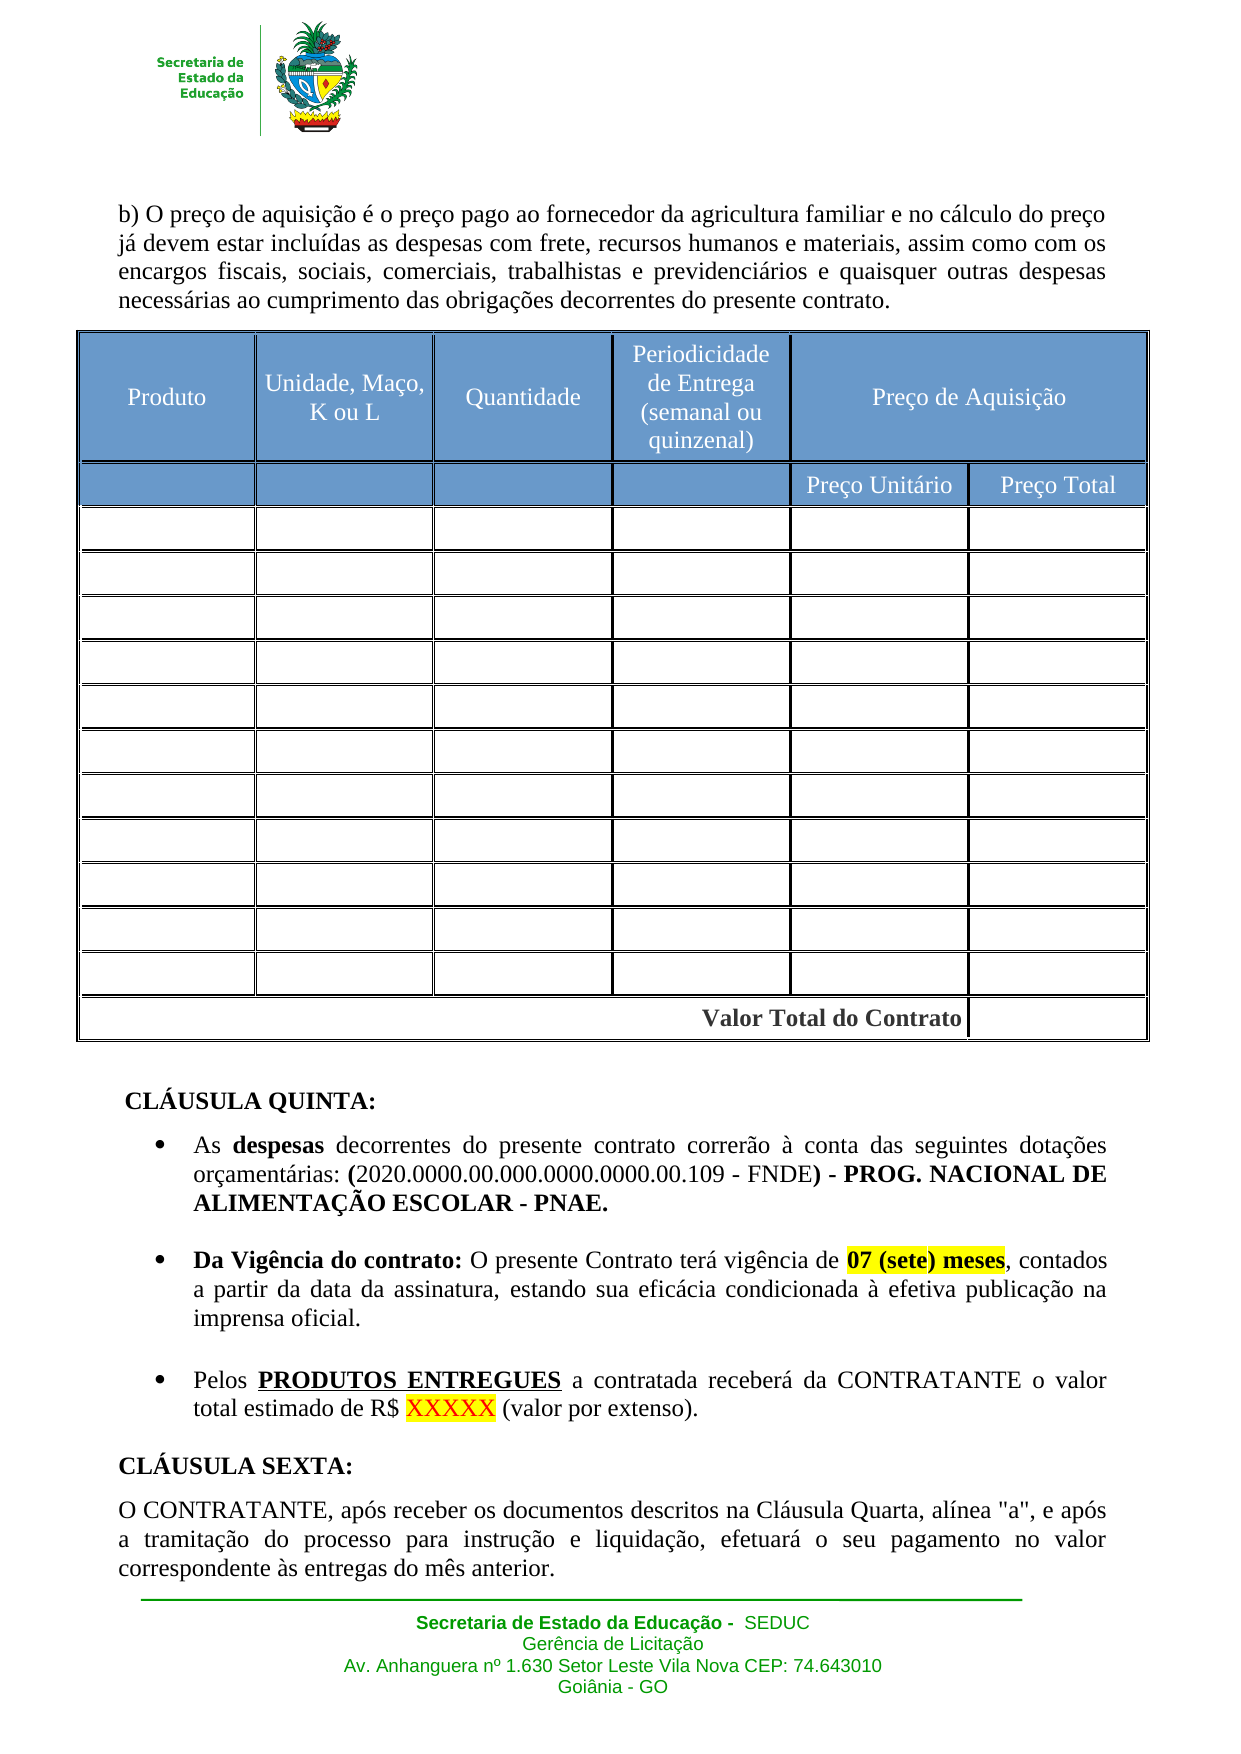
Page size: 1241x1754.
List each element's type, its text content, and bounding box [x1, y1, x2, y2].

table_header Produto [80, 333, 256, 460]
table_cell [257, 464, 432, 505]
table_cell [968, 772, 1148, 816]
table_cell [435, 553, 611, 594]
table_cell [968, 505, 1148, 549]
table_cell [792, 864, 967, 905]
table_cell [80, 816, 254, 861]
table_cell [614, 597, 789, 638]
table_header Quantidade [434, 331, 612, 460]
picture [118, 14, 396, 143]
list Pelos PRODUTOS ENTREGUES a contratada receberá da CONTRATANTE o valor total estimado de R$ XXXXX (valor por extenso). [156, 1365, 1107, 1422]
table_cell [80, 905, 254, 949]
table_cell [792, 508, 967, 549]
table_cell [968, 994, 1147, 1038]
table_cell [80, 950, 254, 994]
table_cell [792, 642, 967, 683]
table_cell [435, 775, 611, 816]
table_cell [970, 549, 1147, 594]
table_cell [614, 909, 789, 949]
table_cell [435, 686, 611, 727]
table_cell [80, 727, 254, 772]
table_cell [257, 731, 432, 772]
table_cell [968, 594, 1148, 638]
table_cell [257, 686, 432, 727]
text b) O preço de aquisição é o preço pago ao fornecedor da agricultura familiar e no cálculo do preço já devem estar incluídas as despesas com frete, recursos humanos e materiais, assim como com os encargos fiscais, sociais, comerciais, trabalhistas e previdenciários e quaisquer outras despesas necessárias ao cumprimento das obrigações decorrentes do presente contrato. [118, 199, 1107, 314]
text CLÁUSULA QUINTA: [118, 1086, 1107, 1115]
table_cell [435, 731, 611, 772]
table_cell [80, 638, 254, 683]
text CLÁUSULA SEXTA: [118, 1451, 1107, 1480]
table_cell [792, 597, 967, 638]
table_cell [257, 508, 432, 549]
table_cell [435, 953, 611, 994]
table_header Periodicidade de Entrega (semanal ou quinzenal) [612, 331, 790, 460]
table_cell [257, 642, 432, 683]
table_cell [614, 775, 789, 816]
text O CONTRATANTE, após receber os documentos descritos na Cláusula Quarta, alínea "a", e após a tramitação do processo para instrução e liquidação, efetuará o seu pagamento no valor correspondente às entregas do mês anterior. [118, 1495, 1107, 1582]
table_cell [614, 553, 789, 594]
table_cell [968, 683, 1148, 727]
table_cell [78, 505, 256, 549]
table_cell [792, 731, 967, 772]
table_cell [614, 820, 789, 861]
table_cell [970, 950, 1147, 994]
list As despesas decorrentes do presente contrato correrão à conta das seguintes dotações orçamentárias: (2020.0000.00.000.0000.0000.00.109 - FNDE) - PROG. NACIONAL DE ALIMENTAÇÃO ESCOLAR - PNAE. [156, 1131, 1107, 1217]
table_cell [970, 816, 1147, 861]
table_cell Preço Unitário [792, 464, 967, 505]
table_cell [614, 953, 789, 994]
table_cell [78, 594, 256, 638]
table_cell [78, 683, 256, 727]
table_cell [257, 597, 432, 638]
table_cell [970, 905, 1147, 949]
table_cell [968, 861, 1148, 905]
table_cell [792, 775, 967, 816]
table_cell [792, 553, 967, 594]
table_header Unidade, Maço, K ou L [256, 333, 434, 460]
table_cell [257, 953, 432, 994]
table_cell [435, 909, 611, 949]
table_cell [970, 638, 1147, 683]
table_cell [970, 727, 1147, 772]
list Da Vigência do contrato: O presente Contrato terá vigência de 07 (sete) meses, contados a partir da data da assinatura, estando sua eficácia condicionada à efetiva publicação na imprensa oficial. [156, 1246, 1107, 1332]
table_cell [257, 553, 432, 594]
table_cell [792, 953, 967, 994]
table_cell Valor Total do Contrato [80, 994, 968, 1038]
table_cell [614, 864, 789, 905]
table_cell [435, 642, 611, 683]
table_cell [257, 775, 432, 816]
table_cell [257, 864, 432, 905]
table_cell [792, 909, 967, 949]
table_cell [614, 686, 789, 727]
table_cell Preço Total [970, 460, 1147, 505]
table_cell [78, 861, 256, 905]
table_cell [435, 864, 611, 905]
table_cell [435, 464, 611, 505]
table_cell [435, 508, 611, 549]
table_cell [80, 460, 254, 505]
table_cell [257, 820, 432, 861]
table_cell [257, 909, 432, 949]
table_cell [614, 642, 789, 683]
table_cell [435, 597, 611, 638]
table_cell [614, 731, 789, 772]
table_cell [78, 772, 256, 816]
table_cell [80, 549, 254, 594]
table_header Preço de Aquisição [790, 333, 1146, 460]
table_cell [614, 508, 789, 549]
table_cell [792, 686, 967, 727]
table_cell [614, 464, 789, 505]
table_cell [435, 820, 611, 861]
table_cell [792, 820, 967, 861]
